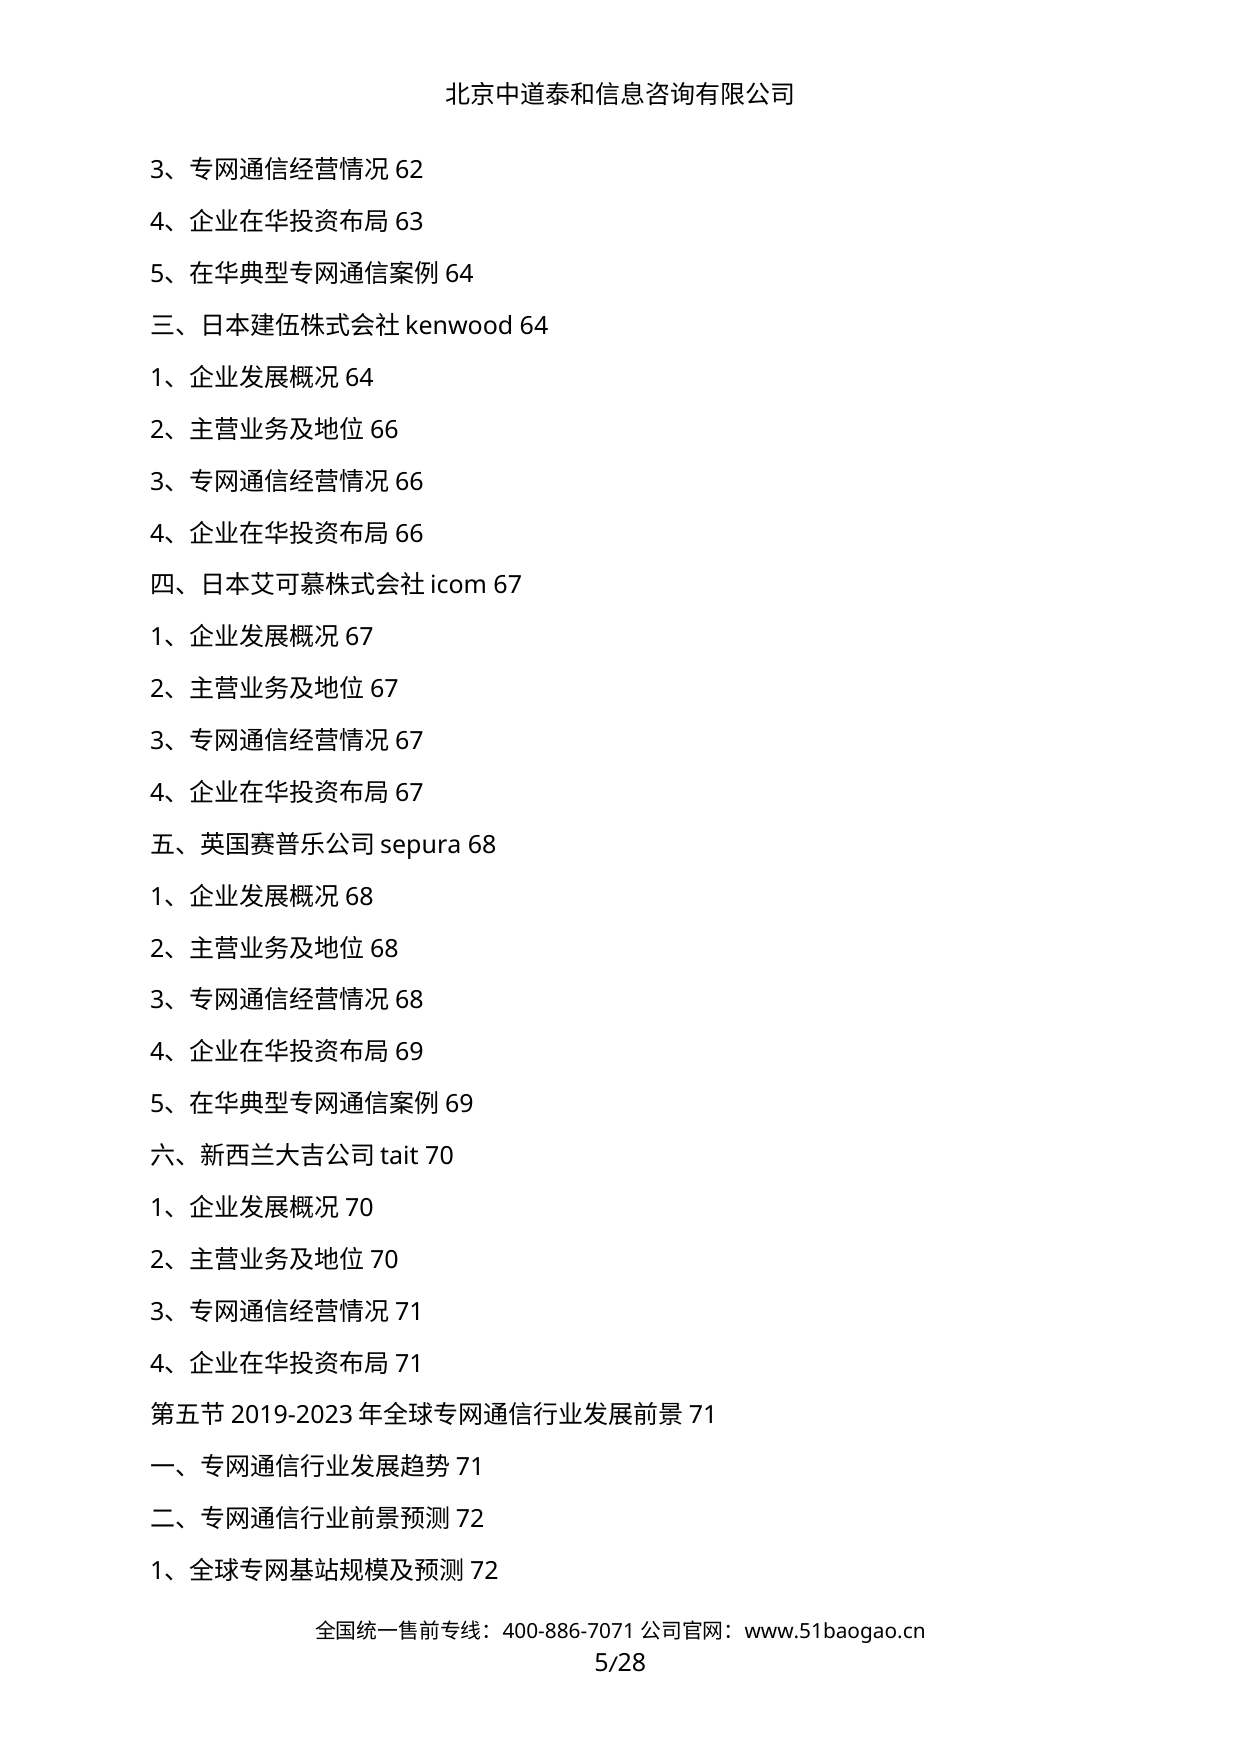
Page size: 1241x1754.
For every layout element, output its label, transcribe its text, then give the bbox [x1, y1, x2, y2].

text 4、企业在华投资布局 69 [150, 1032, 1090, 1068]
text 三、日本建伍株式会社kenwood 64 [150, 306, 1090, 342]
text 1、全球专网基站规模及预测 72 [150, 1551, 1090, 1587]
text 5、在华典型专网通信案例 64 [150, 254, 1090, 290]
text 1、企业发展概况 70 [150, 1187, 1090, 1224]
text 第五节 2019-2023年全球专网通信行业发展前景 71 [150, 1395, 1090, 1431]
text 2、主营业务及地位 70 [150, 1239, 1090, 1276]
text 4、企业在华投资布局 63 [150, 202, 1090, 238]
text 1、企业发展概况 64 [150, 357, 1090, 394]
text 4、企业在华投资布局 71 [150, 1343, 1090, 1379]
text 4、企业在华投资布局 66 [150, 513, 1090, 549]
text 4、企业在华投资布局 67 [150, 772, 1090, 809]
text 3、专网通信经营情况 66 [150, 461, 1090, 497]
text 五、英国赛普乐公司sepura 68 [150, 824, 1090, 861]
text 2、主营业务及地位 66 [150, 409, 1090, 446]
text 3、专网通信经营情况 62 [150, 150, 1090, 186]
text 3、专网通信经营情况 71 [150, 1291, 1090, 1327]
text 2、主营业务及地位 68 [150, 928, 1090, 964]
text 5、在华典型专网通信案例 69 [150, 1084, 1090, 1120]
text 3、专网通信经营情况 68 [150, 980, 1090, 1016]
text 一、专网通信行业发展趋势 71 [150, 1447, 1090, 1483]
text 1、企业发展概况 67 [150, 617, 1090, 653]
text 四、日本艾可慕株式会社icom 67 [150, 565, 1090, 601]
text 3、专网通信经营情况 67 [150, 721, 1090, 757]
text 六、新西兰大吉公司tait 70 [150, 1136, 1090, 1172]
text 2、主营业务及地位 67 [150, 669, 1090, 705]
text 1、企业发展概况 68 [150, 876, 1090, 912]
text 二、专网通信行业前景预测 72 [150, 1499, 1090, 1535]
